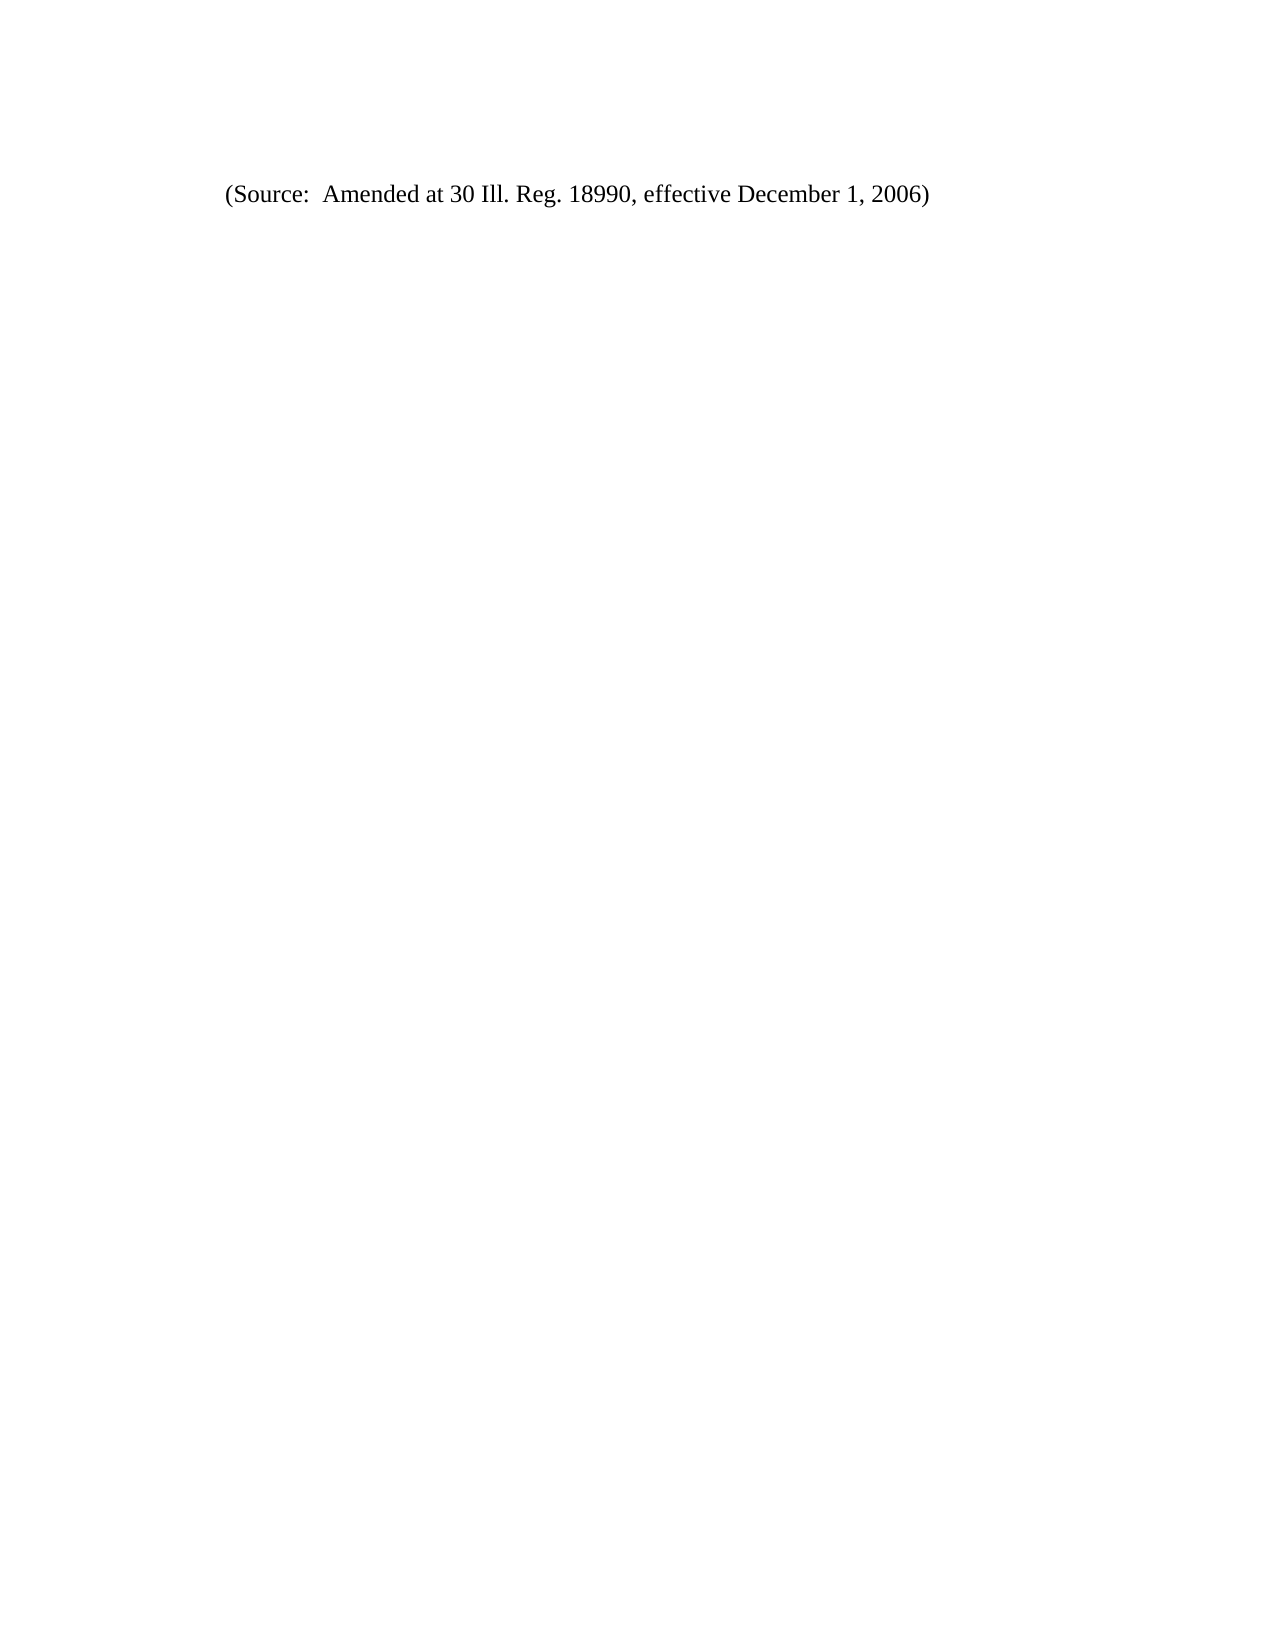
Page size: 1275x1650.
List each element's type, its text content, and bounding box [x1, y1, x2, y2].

text (Source: Amended at 30 Ill. Reg. 18990, effective December 1, 2006) [225, 179, 1125, 207]
